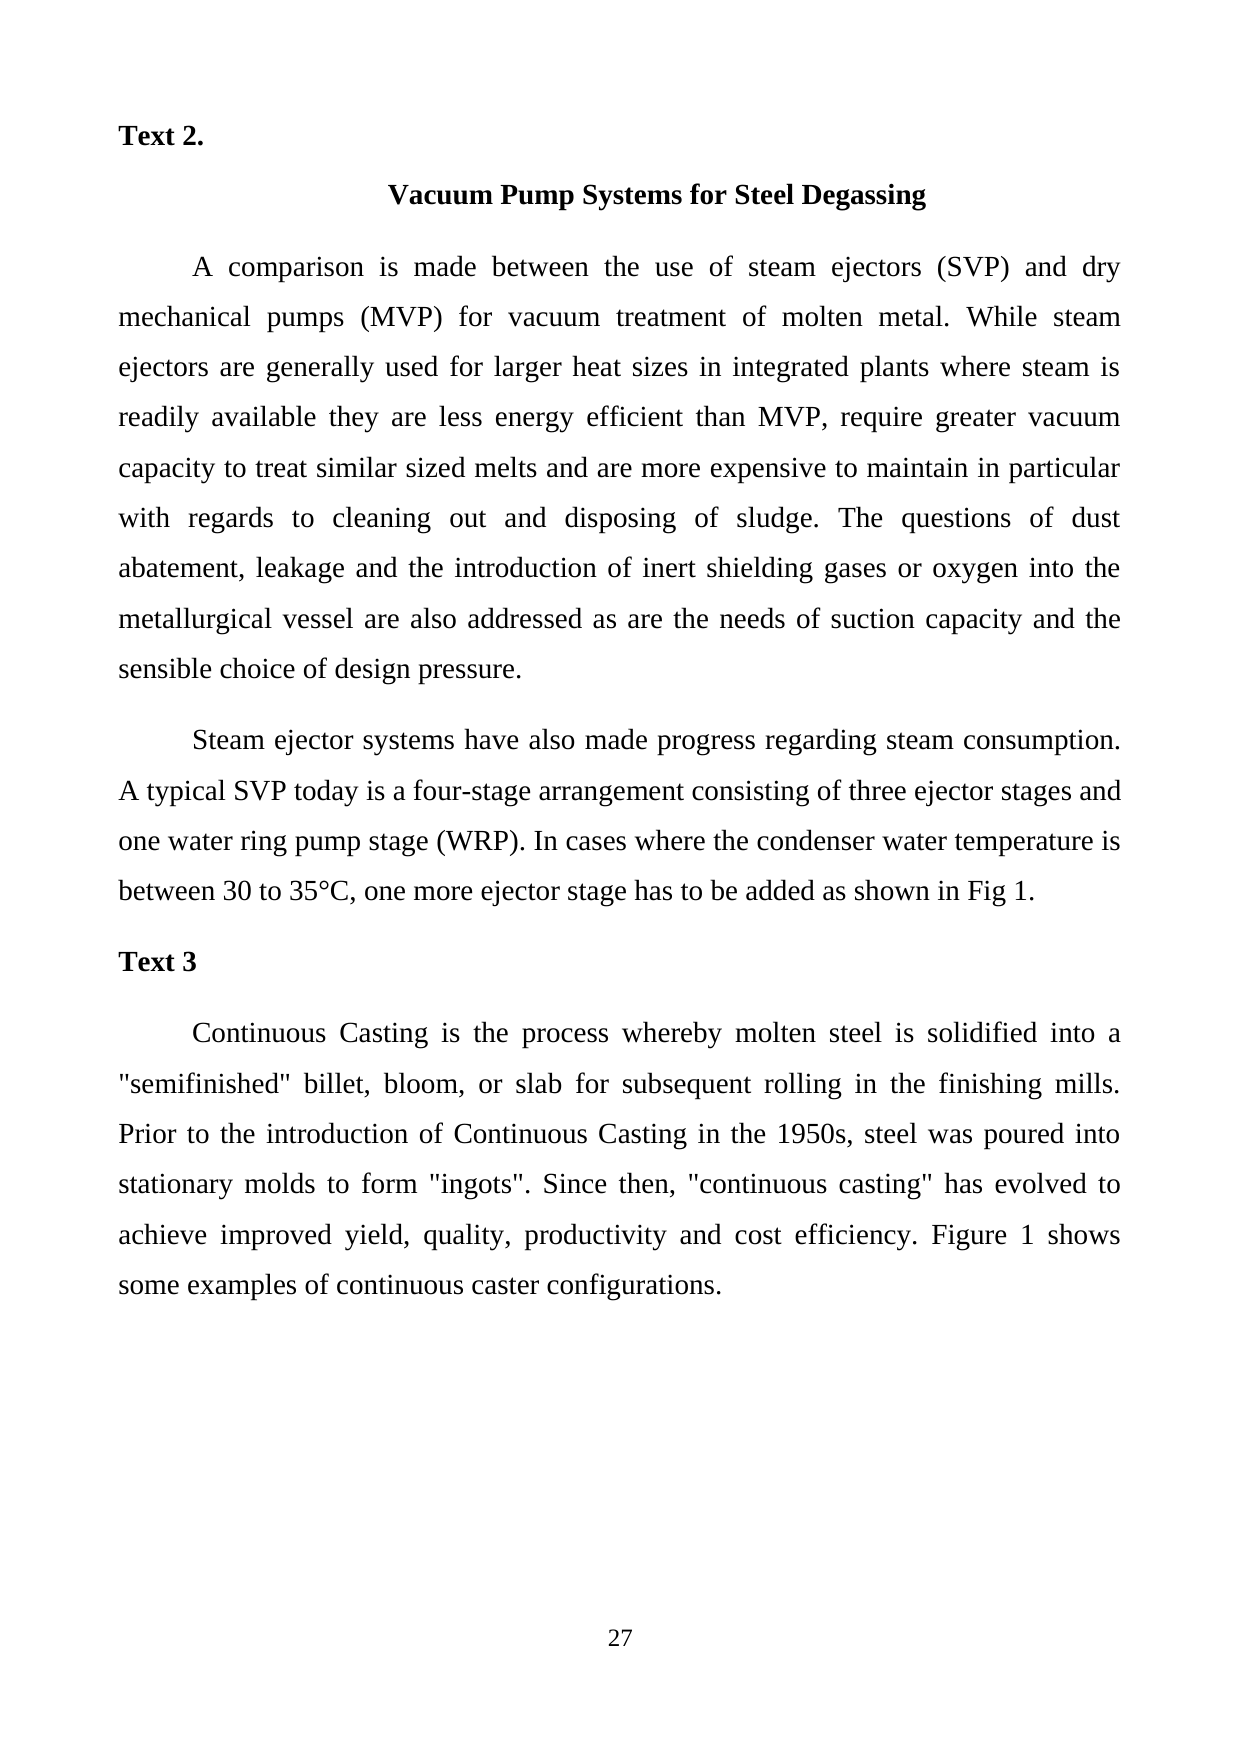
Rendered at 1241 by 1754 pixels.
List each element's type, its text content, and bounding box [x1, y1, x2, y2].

text Text 2. [118, 118, 1122, 152]
text A comparison is made between the use of steam ejectors (SVP) and dry mechanical pumps (MVP) for vacuum treatment of molten metal. While steam ejectors are generally used for larger heat sizes in integrated plants where steam is readily available they are less energy efficient than MVP, require greater vacuum capacity to treat similar sized melts and are more expensive to maintain in particular with regards to cleaning out and disposing of sludge. The questions of dust abatement, leakage and the introduction of inert shielding gases or oxygen into the metallurgical vessel are also addressed as are the needs of suction capacity and the sensible choice of design pressure. [118, 249, 1122, 685]
text Vacuum Pump Systems for Steel Degassing [118, 177, 1122, 211]
text Continuous Casting is the process whereby molten steel is solidified into a "semifinished" billet, bloom, or slab for subsequent rolling in the finishing mills. Prior to the introduction of Continuous Casting in the 1950s, steel was poured into stationary molds to form "ingots". Since then, "continuous casting" has evolved to achieve improved yield, quality, productivity and cost efficiency. Figure 1 shows some examples of continuous caster configurations. [118, 1016, 1122, 1301]
text Text 3 [118, 944, 1122, 978]
text Steam ejector systems have also made progress regarding steam consumption. A typical SVP today is a four-stage arrangement consisting of three ejector stages and one water ring pump stage (WRP). In cases where the condenser water temperature is between 30 to 35°C, one more ejector stage has to be added as shown in Fig 1. [118, 722, 1122, 907]
